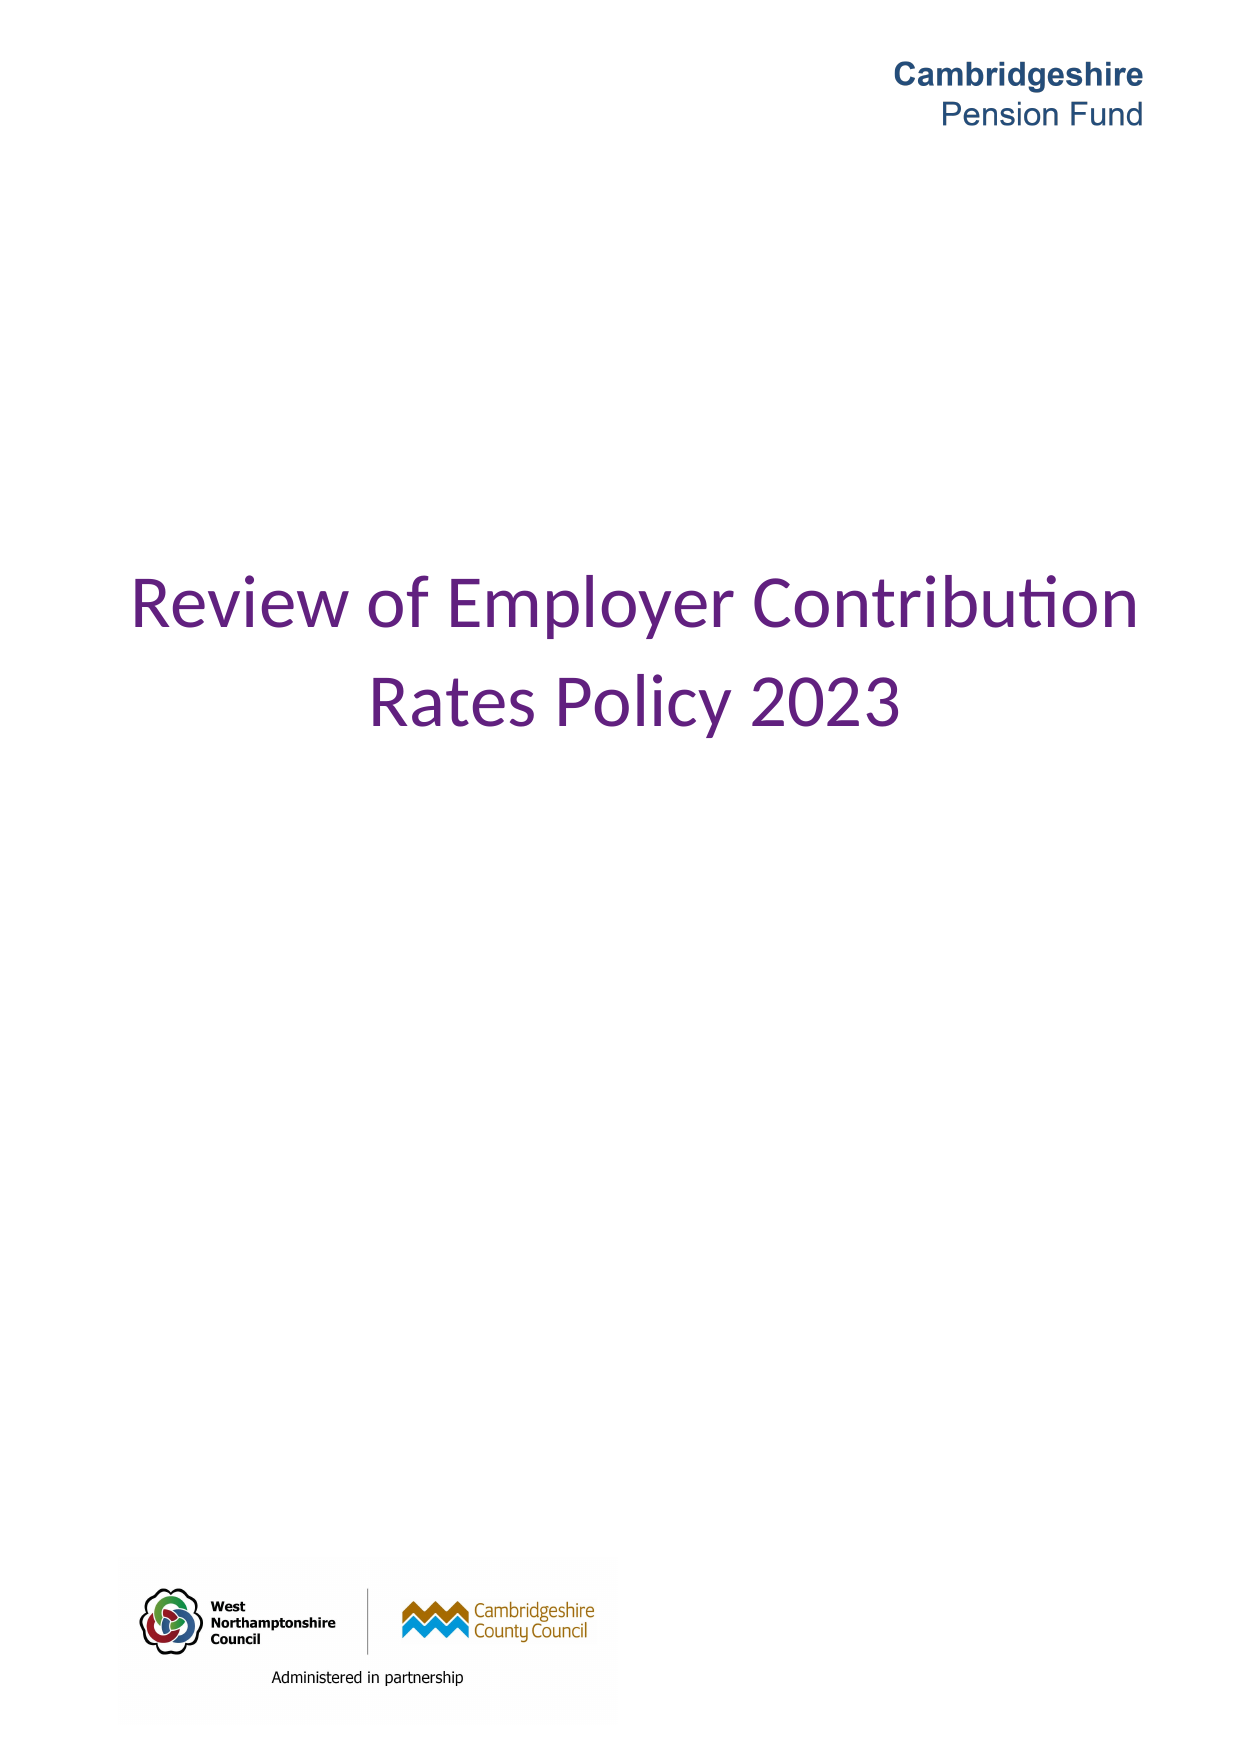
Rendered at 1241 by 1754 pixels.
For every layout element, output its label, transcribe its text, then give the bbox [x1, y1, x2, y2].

text Review of Employer Contribution Rates Policy 2023 [118, 554, 1152, 745]
picture [886, 55, 1152, 130]
picture [118, 1557, 618, 1725]
